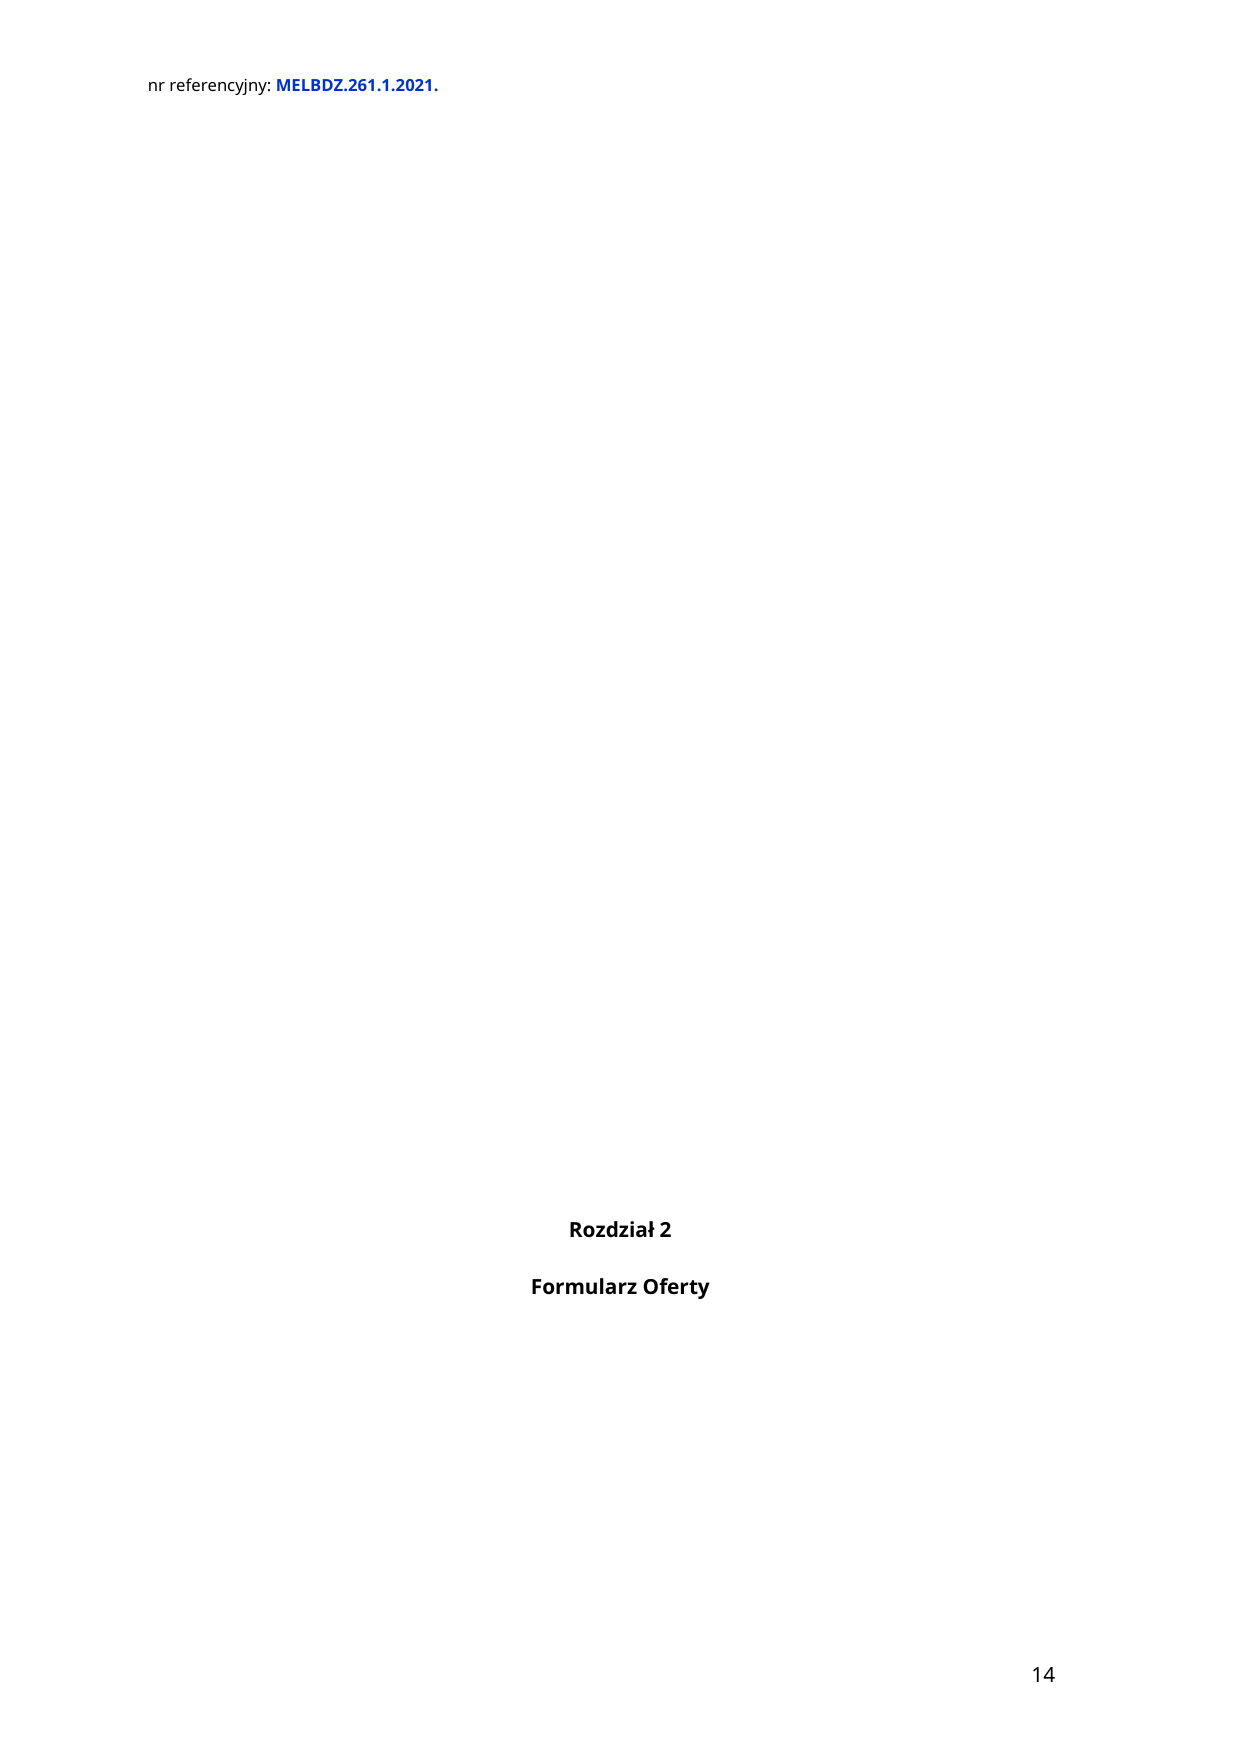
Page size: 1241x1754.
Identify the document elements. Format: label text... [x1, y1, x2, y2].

subtitle Rozdział 2 [148, 1215, 1092, 1244]
text Formularz Oferty [148, 1272, 1092, 1301]
